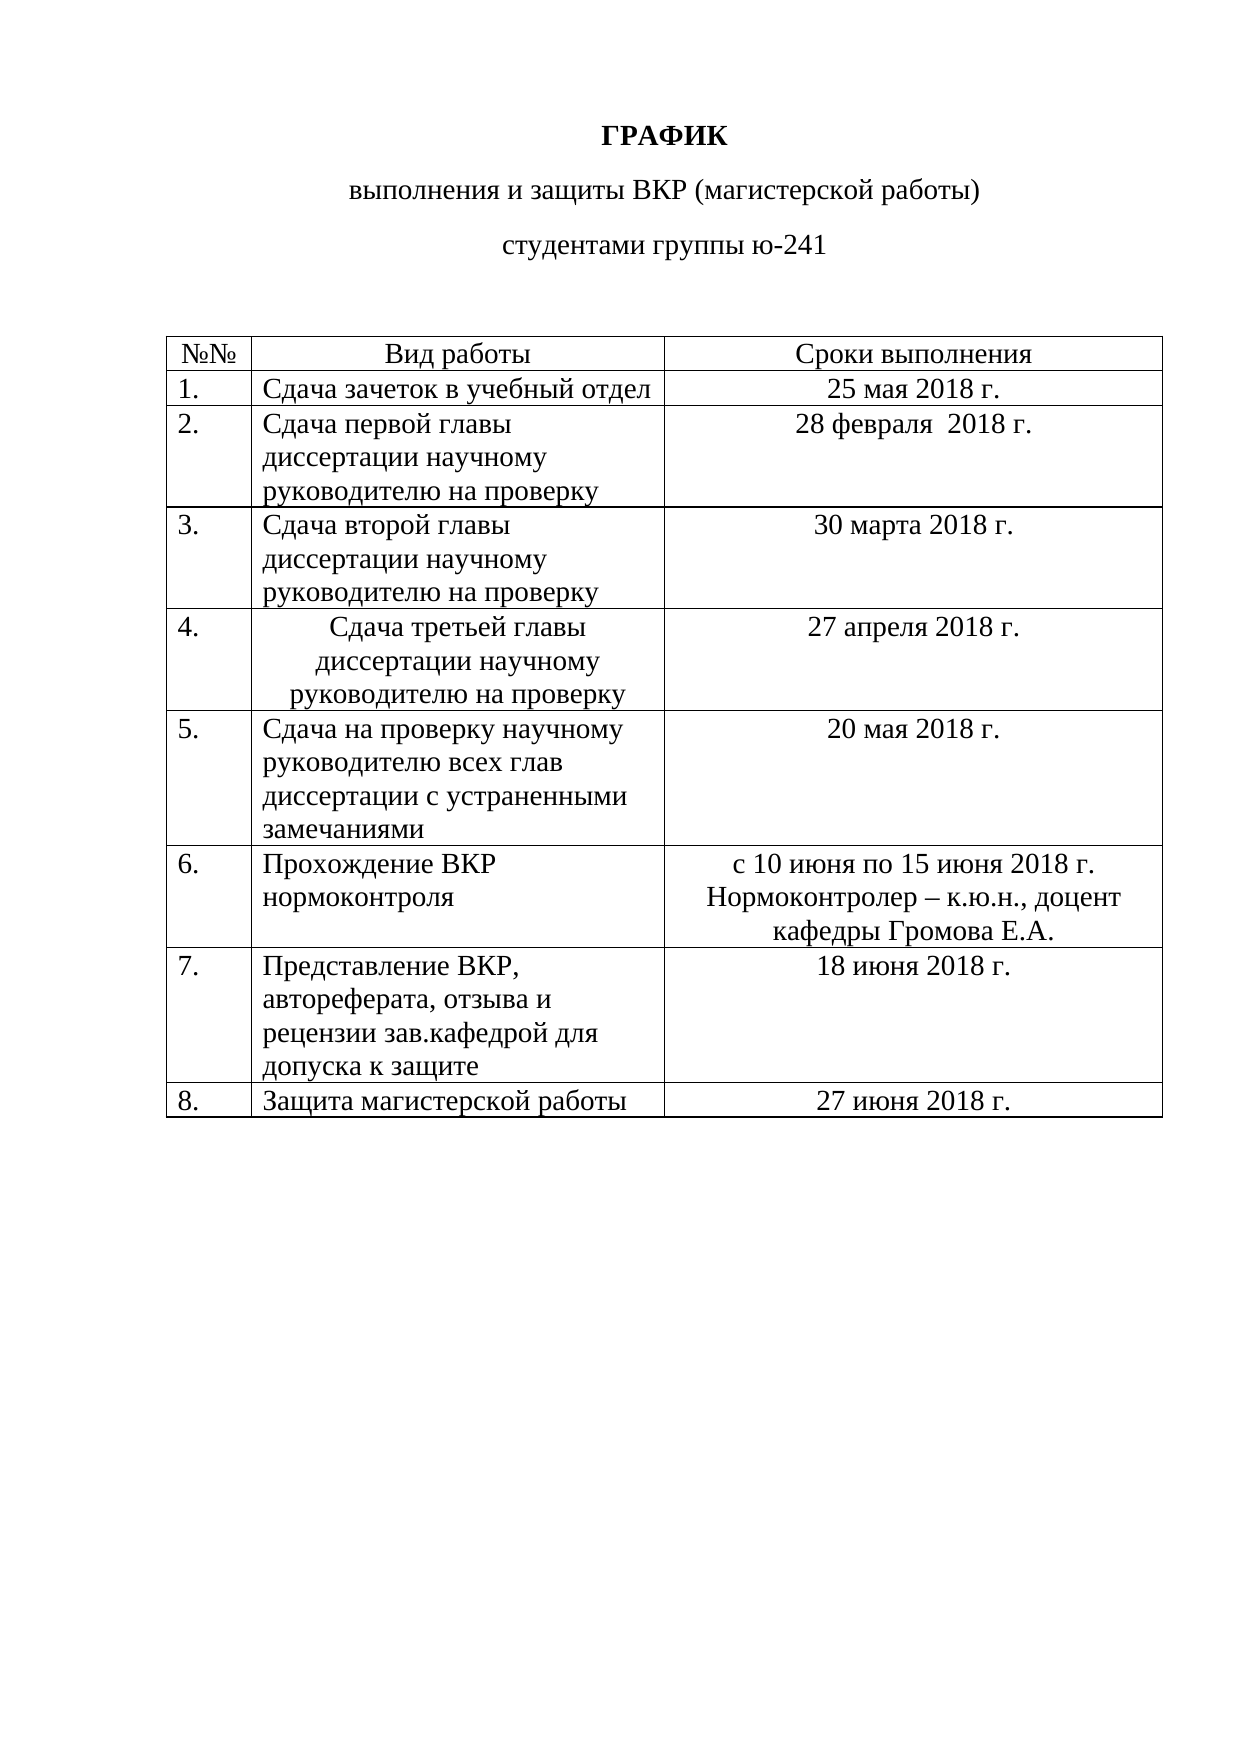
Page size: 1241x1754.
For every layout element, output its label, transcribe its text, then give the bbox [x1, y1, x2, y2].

table_cell 30 марта 2018 г. [665, 508, 1162, 608]
table_cell 20 мая 2018 г. [665, 711, 1162, 845]
table_cell Сдача второй главы диссертации научному руководителю на проверку [252, 508, 664, 608]
table_cell Сдача зачеток в учебный отдел [252, 371, 664, 405]
table_cell 27 июня 2018 г. [665, 1083, 1162, 1116]
table_cell 2. [167, 406, 251, 506]
table_cell 18 июня 2018 г. [665, 948, 1162, 1082]
table_cell Представление ВКР, автореферата, отзыва и рецензии зав.кафедрой для допуска к защите [252, 948, 664, 1082]
table_cell Прохождение ВКР нормоконтроля [252, 846, 664, 947]
table_cell Сдача первой главы диссертации научному руководителю на проверку [252, 406, 664, 506]
table_cell 25 мая 2018 г. [665, 371, 1162, 405]
table_header Вид работы [252, 337, 664, 370]
table_cell 28 февраля 2018 г. [665, 406, 1162, 506]
text ГРАФИК [177, 118, 1152, 152]
table_cell 1. [167, 371, 251, 405]
table_header №№ [167, 337, 251, 370]
text выполнения и защиты ВКР (магистерской работы) [177, 172, 1152, 206]
table_header Сроки выполнения [665, 337, 1162, 370]
text студентами группы ю-241 [177, 227, 1152, 260]
table_cell 4. [167, 609, 251, 710]
table_cell 27 апреля 2018 г. [665, 609, 1162, 710]
table_cell 7. [167, 948, 251, 1082]
table_cell 8. [167, 1083, 251, 1116]
table_cell 5. [167, 711, 251, 845]
table_cell 3. [167, 508, 251, 608]
table_cell Сдача третьей главы диссертации научному руководителю на проверку [252, 609, 664, 710]
table_cell Защита магистерской работы [252, 1083, 664, 1116]
table_cell с 10 июня по 15 июня 2018 г. Нормоконтролер – к.ю.н., доцент кафедры Громова Е.А. [665, 846, 1162, 947]
table_cell 6. [167, 846, 251, 947]
table_cell Сдача на проверку научному руководителю всех глав диссертации с устраненными замечаниями [252, 711, 664, 845]
